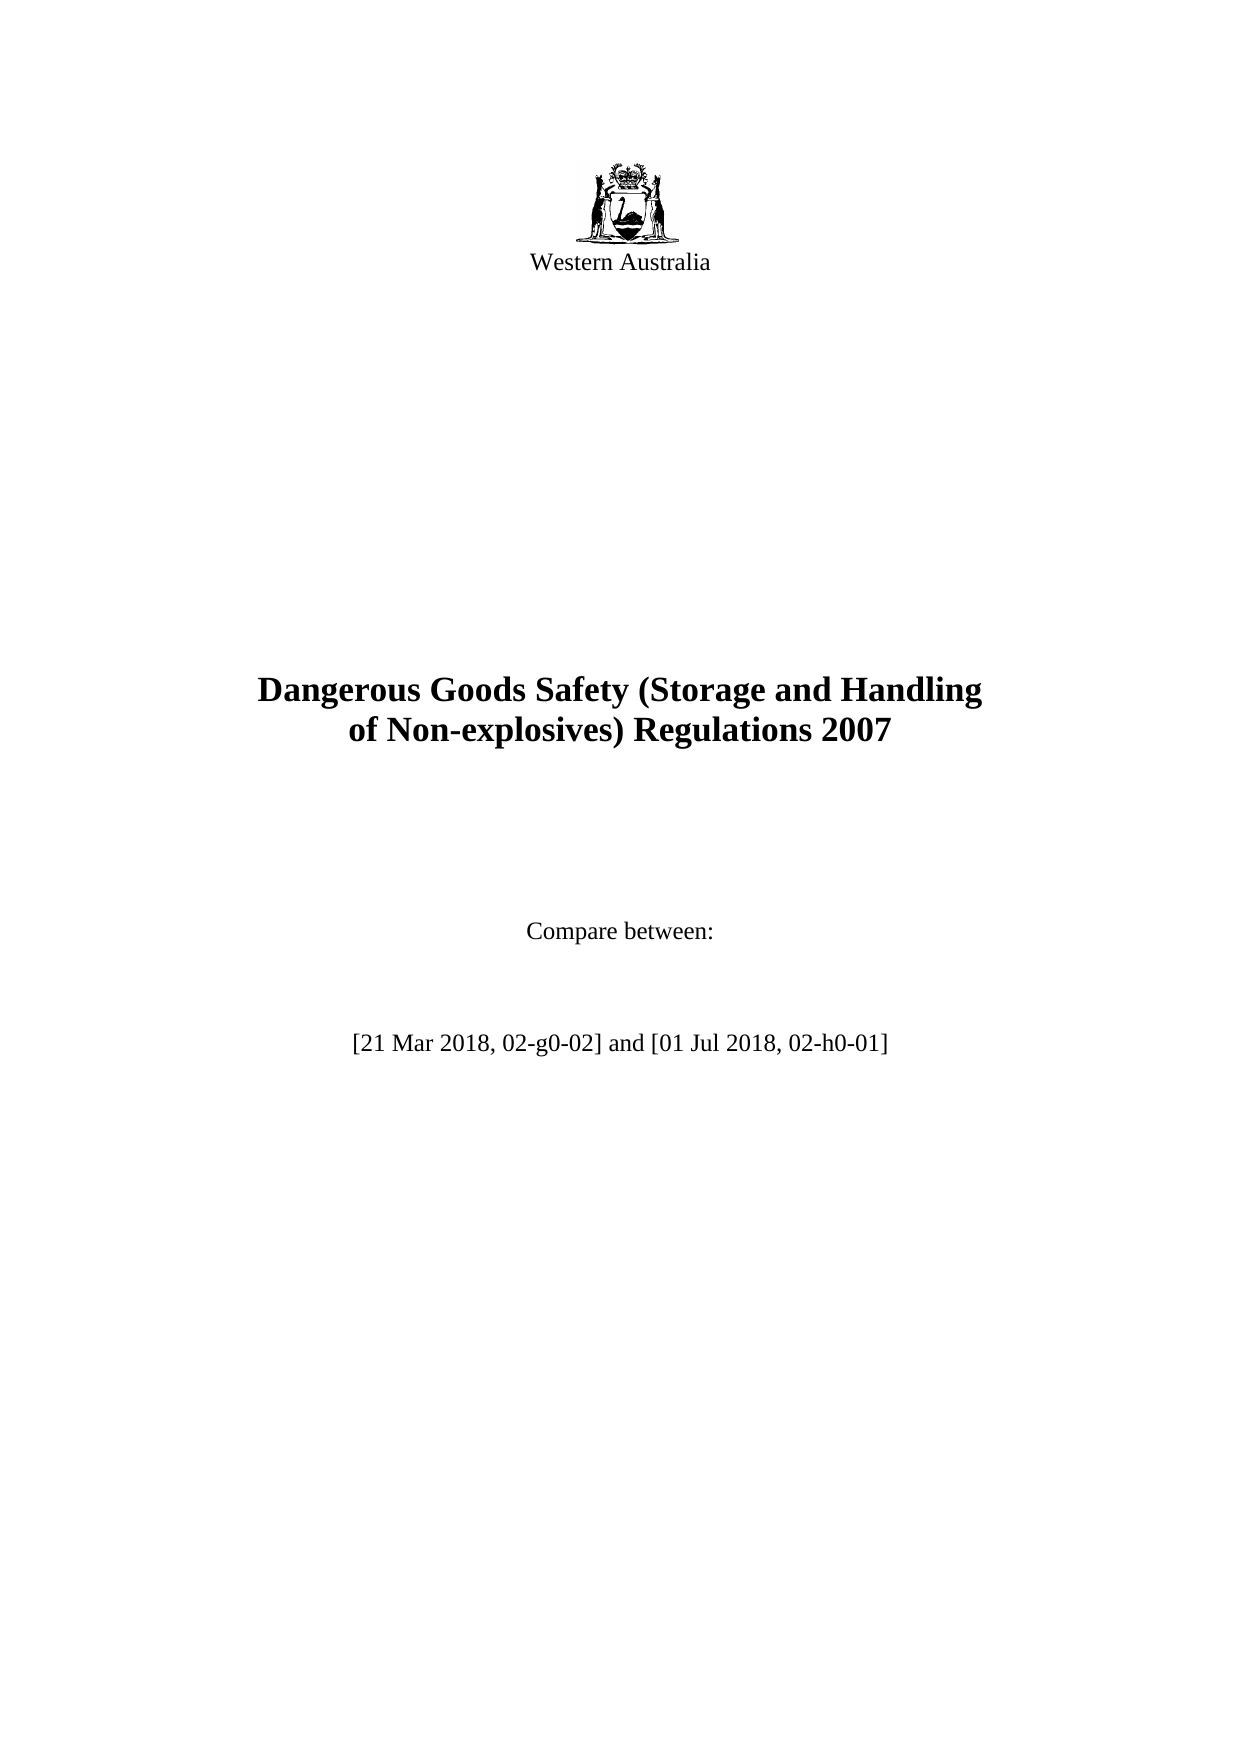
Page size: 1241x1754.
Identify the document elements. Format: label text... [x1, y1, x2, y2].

picture [575, 162, 679, 246]
text Dangerous Goods Safety (Storage and Handling of Non-explosives) Regulations 2007 [251, 668, 990, 749]
text Compare between: [251, 916, 990, 945]
text [21 Mar 2018, 02-g0-02] and [01 Jul 2018, 02-h0-01] [251, 1028, 990, 1057]
text Western Australia [251, 247, 990, 276]
